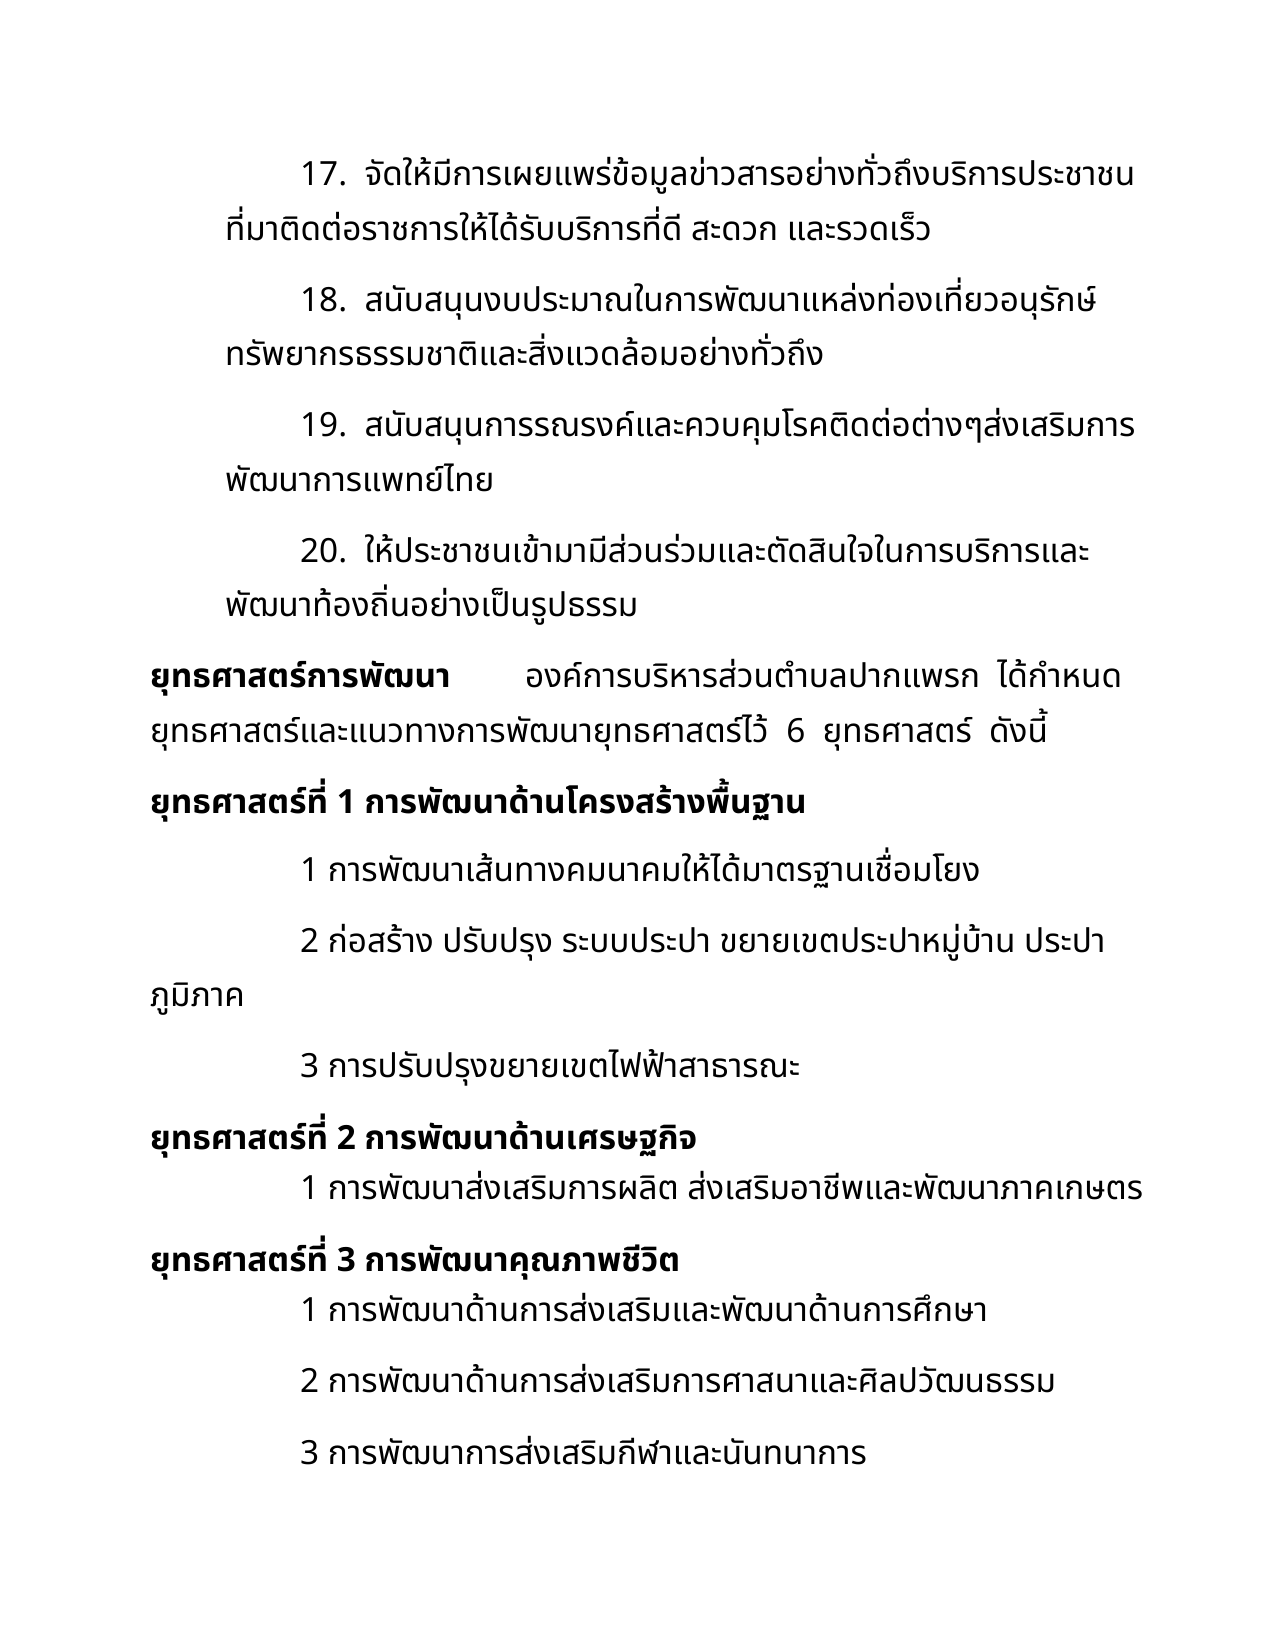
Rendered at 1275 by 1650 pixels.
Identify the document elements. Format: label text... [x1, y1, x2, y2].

text 2 การพัฒนาด้านการส่งเสริมการศาสนาและศิลปวัฒนธรรม [150, 1357, 1167, 1408]
text ยุทธศาสตร์การพัฒนา องค์การบริหารส่วนตำบลปากแพรก ได้กำหนดยุทธศาสตร์และแนวทางการพัฒนายุทธศาสตร์ไว้ 6 ยุทธศาสตร์ ดังนี้ [150, 652, 1167, 757]
text 20. ให้ประชาชนเข้ามามีส่วนร่วมและตัดสินใจในการบริการและพัฒนาท้องถิ่นอย่างเป็นรูปธรรม [225, 527, 1167, 632]
text 1 การพัฒนาส่งเสริมการผลิต ส่งเสริมอาชีพและพัฒนาภาคเกษตร [150, 1164, 1167, 1215]
text 18. สนับสนุนงบประมาณในการพัฒนาแหล่งท่องเที่ยวอนุรักษ์ทรัพยากรธรรมชาติและสิ่งแวดล้อมอย่างทั่วถึง [225, 276, 1167, 381]
text 3 การพัฒนาการส่งเสริมกีฬาและนันทนาการ [150, 1428, 1167, 1479]
text 2 ก่อสร้าง ปรับปรุง ระบบประปา ขยายเขตประปาหมู่บ้าน ประปาภูมิภาค [150, 917, 1167, 1022]
text ยุทธศาสตร์ที่ 3 การพัฒนาคุณภาพชีวิต [150, 1235, 1168, 1286]
text ยุทธศาสตร์ที่ 1 การพัฒนาด้านโครงสร้างพื้นฐาน [150, 778, 1167, 829]
text 1 การพัฒนาเส้นทางคมนาคมให้ได้มาตรฐานเชื่อมโยง [150, 845, 1167, 896]
text ยุทธศาสตร์ที่ 2 การพัฒนาด้านเศรษฐกิจ [150, 1113, 1168, 1164]
text 19. สนับสนุนการรณรงค์และควบคุมโรคติดต่อต่างๆส่งเสริมการพัฒนาการแพทย์ไทย [225, 401, 1167, 506]
text 17. จัดให้มีการเผยแพร่ข้อมูลข่าวสารอย่างทั่วถึงบริการประชาชนที่มาติดต่อราชการให้ได้รับบริการที่ดี สะดวก และรวดเร็ว [225, 150, 1167, 255]
text 1 การพัฒนาด้านการส่งเสริมและพัฒนาด้านการศึกษา [150, 1286, 1167, 1337]
text 3 การปรับปรุงขยายเขตไฟฟ้าสาธารณะ [150, 1042, 1167, 1093]
